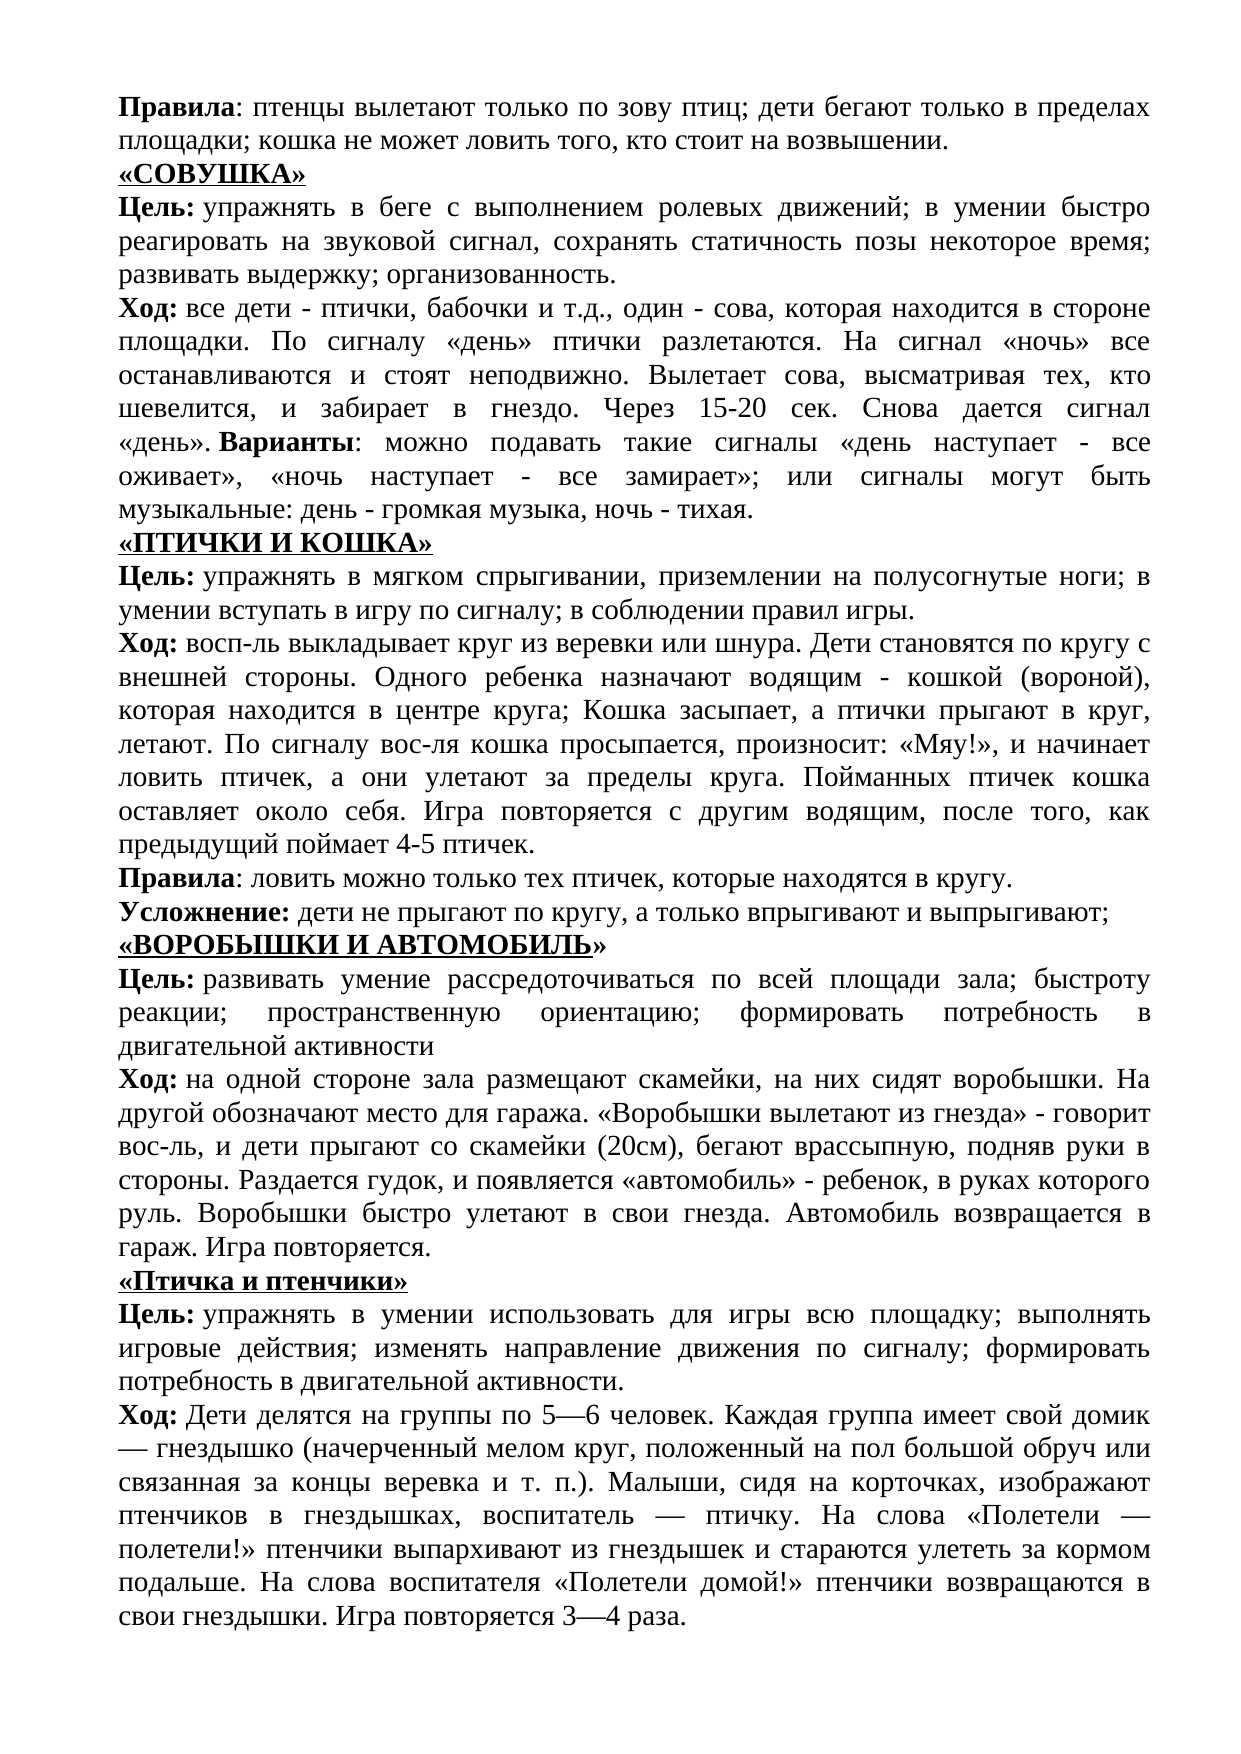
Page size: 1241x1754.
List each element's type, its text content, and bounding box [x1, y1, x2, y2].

text Правила: птенцы вылетают только по зову птиц; дети бегают только в пределах площадки; кошка не может ловить того, кто стоит на возвышении. [118, 89, 1152, 156]
text Усложнение: дети не прыгают по кругу, а только впрыгивают и выпрыгивают; [118, 894, 1152, 927]
text «ВОРОБЫШКИ И АВТОМОБИЛЬ» [118, 927, 1152, 961]
text «ПТИЧКИ И КОШКА» [118, 525, 1152, 558]
text Цель: упражнять в беге с выполнением ролевых движений; в умении быстро реагировать на звуковой сигнал, сохранять статичность позы некоторое время; развивать выдержку; организованность. [118, 189, 1152, 290]
text Цель: упражнять в мягком спрыгивании, приземлении на полусогнутые ноги; в умении вступать в игру по сигналу; в соблюдении правил игры. [118, 558, 1152, 625]
text Ход: Дети делятся на группы по 5—6 человек. Каждая группа имеет свой домик — гнездышко (начерченный мелом круг, положенный на пол большой обруч или связанная за концы веревка и т. п.). Малыши, сидя на корточках, изображают птенчиков в гнездышках, воспитатель — птичку. На слова «Полетели — полетели!» птенчики выпархивают из гнездышек и стараются улететь за кормом подальше. На слова воспитателя «Полетели домой!» птенчики возвращаются в свои гнездышки. Игра повторяется 3—4 раза. [118, 1397, 1152, 1632]
text «СОВУШКА» [118, 156, 1152, 189]
text Цель: развивать умение рассредоточиваться по всей площади зала; быстроту реакции; пространственную ориентацию; формировать потребность в двигательной активности [118, 961, 1152, 1061]
text Ход: на одной стороне зала размещают скамейки, на них сидят воробышки. На другой обозначают место для гаража. «Воробышки вылетают из гнезда» - говорит вос-ль, и дети прыгают со скамейки (20см), бегают врассыпную, подняв руки в стороны. Раздается гудок, и появляется «автомобиль» - ребенок, в руках которого руль. Воробышки быстро улетают в свои гнезда. Автомобиль возвращается в гараж. Игра повторяется. [118, 1061, 1152, 1263]
text Правила: ловить можно только тех птичек, которые находятся в кругу. [118, 860, 1152, 894]
text Ход: восп-ль выкладывает круг из веревки или шнура. Дети становятся по кругу с внешней стороны. Одного ребенка назначают водящим - кошкой (вороной), которая находится в центре круга; Кошка засыпает, а птички прыгают в круг, летают. По сигналу вос-ля кошка просыпается, произносит: «Мяу!», и начинает ловить птичек, а они улетают за пределы круга. Пойманных птичек кошка оставляет около себя. Игра повторяется с другим водящим, после того, как предыдущий поймает 4-5 птичек. [118, 625, 1152, 860]
text Ход: все дети - птички, бабочки и т.д., один - сова, которая находится в стороне площадки. По сигналу «день» птички разлетаются. На сигнал «ночь» все останавливаются и стоят неподвижно. Вылетает сова, высматривая тех, кто шевелится, и забирает в гнездо. Через 15-20 сек. Снова дается сигнал «день». Варианты: можно подавать такие сигналы «день наступает - все оживает», «ночь наступает - все замирает»; или сигналы могут быть музыкальные: день - громкая музыка, ночь - тихая. [118, 290, 1152, 525]
text Цель: упражнять в умении использовать для игры всю площадку; выполнять игровые действия; изменять направление движения по сигналу; формировать потребность в двигательной активности. [118, 1296, 1152, 1397]
text «Птичка и птенчики» [118, 1263, 1152, 1296]
